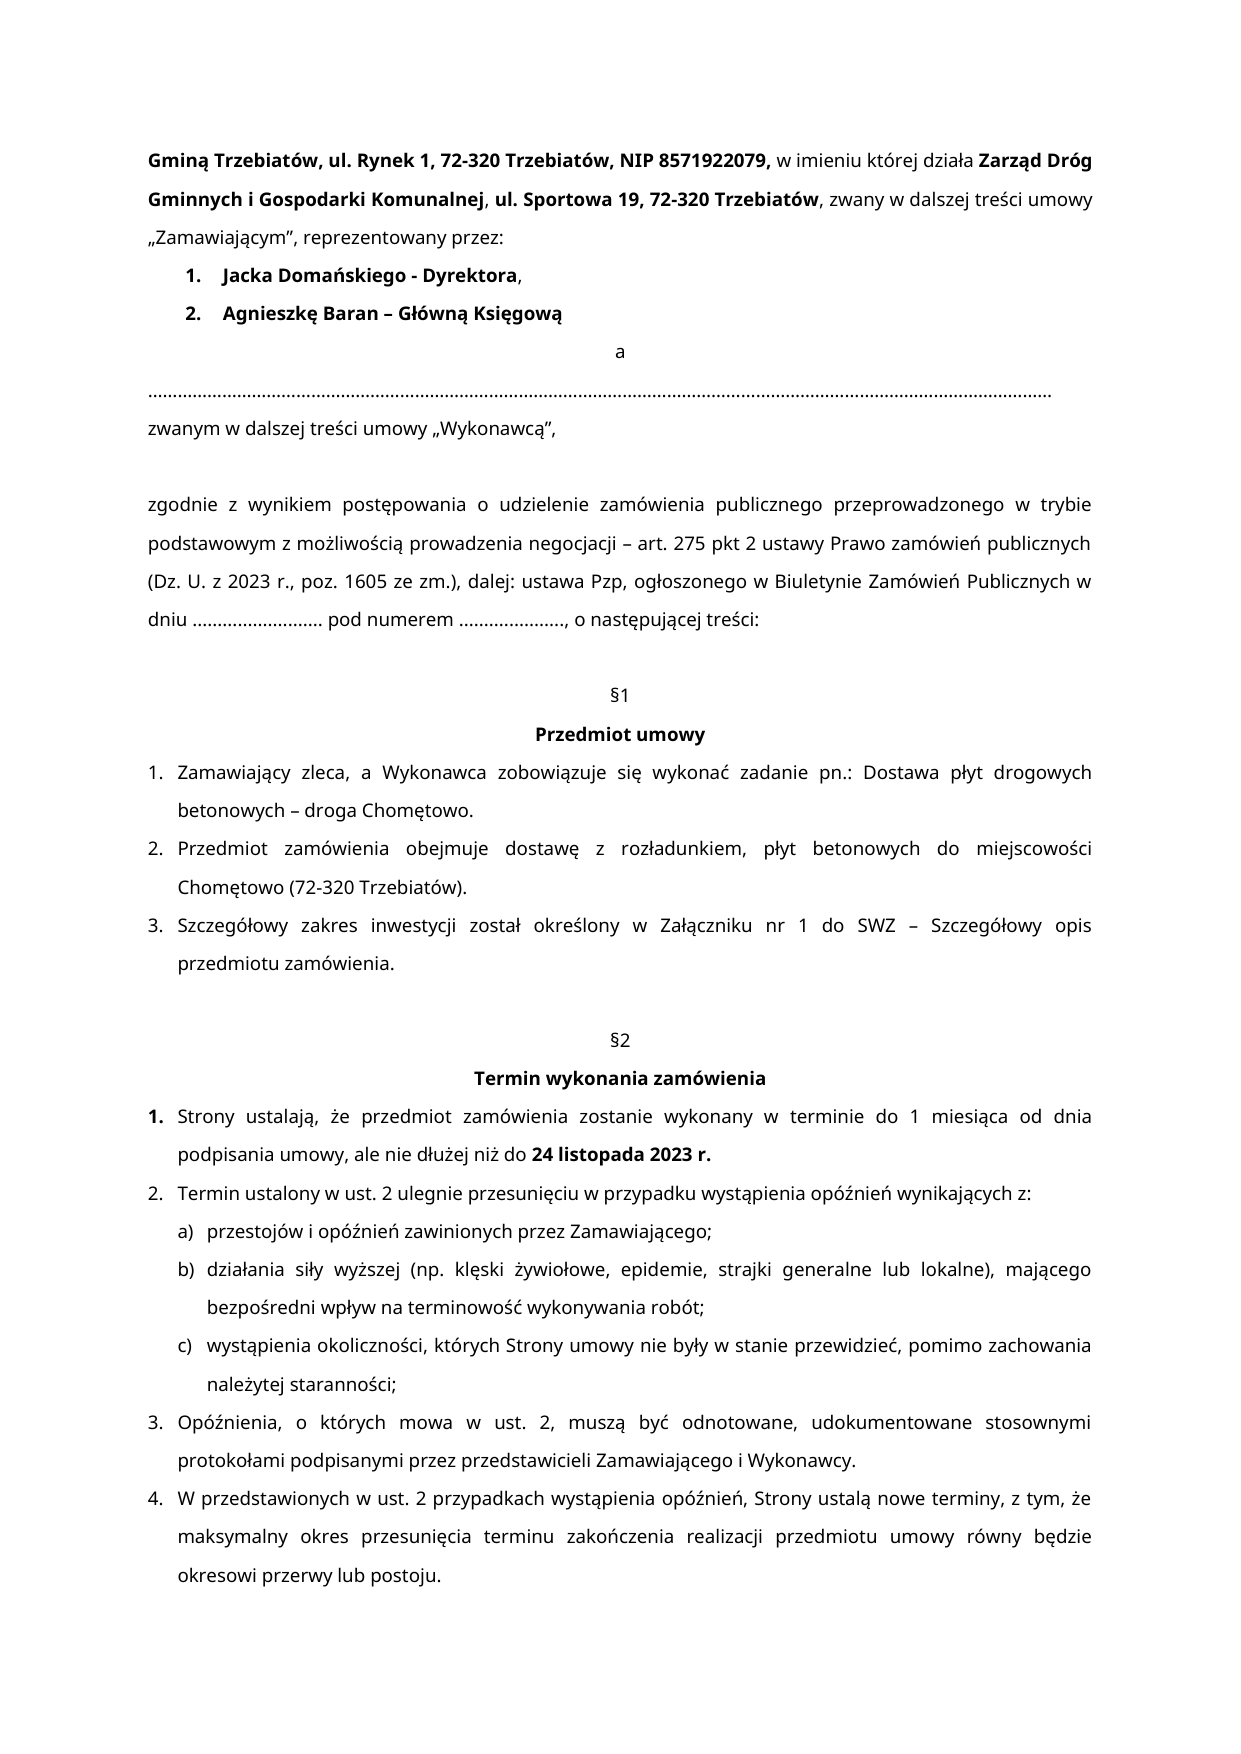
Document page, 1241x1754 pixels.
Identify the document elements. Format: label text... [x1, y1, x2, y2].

text §2 [148, 1027, 1093, 1052]
text zgodnie z wynikiem postępowania o udzielenie zamówienia publicznego przeprowadzonego w trybie podstawowym z możliwością prowadzenia negocjacji – art. 275 pkt 2 ustawy Prawo zamówień publicznych (Dz. U. z 2023 r., poz. 1605 ze zm.), dalej: ustawa Pzp, ogłoszonego w Biuletynie Zamówień Publicznych w dniu .......................... pod numerem ....................., o następującej treści: [148, 492, 1093, 632]
list działania siły wyższej (np. klęski żywiołowe, epidemie, strajki generalne lub lokalne), mającego bezpośredni wpływ na terminowość wykonywania robót; [177, 1256, 1093, 1320]
list Termin ustalony w ust. 2 ulegnie przesunięciu w przypadku wystąpienia opóźnień wynikających z: [148, 1180, 1093, 1205]
text zwanym w dalszej treści umowy „Wykonawcą”, [148, 415, 1093, 441]
text Przedmiot umowy [148, 721, 1093, 747]
list Jacka Domańskiego - Dyrektora, [185, 262, 1093, 288]
text ………………………………………………………………………………………………………………………………………………………………… [148, 377, 1093, 402]
list W przedstawionych w ust. 2 przypadkach wystąpienia opóźnień, Strony ustalą nowe terminy, z tym, że maksymalny okres przesunięcia terminu zakończenia realizacji przedmiotu umowy równy będzie okresowi przerwy lub postoju. [148, 1486, 1093, 1588]
text Termin wykonania zamówienia [148, 1065, 1093, 1091]
list Opóźnienia, o których mowa w ust. 2, muszą być odnotowane, udokumentowane stosownymi protokołami podpisanymi przez przedstawicieli Zamawiającego i Wykonawcy. [148, 1409, 1093, 1473]
list Zamawiający zleca, a Wykonawca zobowiązuje się wykonać zadanie pn.: Dostawa płyt drogowych betonowych – droga Chomętowo. [148, 759, 1093, 823]
text a [148, 339, 1093, 364]
list Strony ustalają, że przedmiot zamówienia zostanie wykonany w terminie do 1 miesiąca od dnia podpisania umowy, ale nie dłużej niż do 24 listopada 2023 r. [148, 1103, 1093, 1167]
list Agnieszkę Baran – Główną Księgową [185, 301, 1093, 326]
text §1 [148, 683, 1093, 708]
text Gminą Trzebiatów, ul. Rynek 1, 72-320 Trzebiatów, NIP 8571922079, w imieniu której działa Zarząd Dróg Gminnych i Gospodarki Komunalnej, ul. Sportowa 19, 72-320 Trzebiatów, zwany w dalszej treści umowy „Zamawiającym”, reprezentowany przez: [148, 148, 1093, 249]
list Szczegółowy zakres inwestycji został określony w Załączniku nr 1 do SWZ – Szczegółowy opis przedmiotu zamówienia. [148, 912, 1093, 976]
list Przedmiot zamówienia obejmuje dostawę z rozładunkiem, płyt betonowych do miejscowości Chomętowo (72-320 Trzebiatów). [148, 836, 1093, 899]
list przestojów i opóźnień zawinionych przez Zamawiającego; [177, 1218, 1093, 1243]
list wystąpienia okoliczności, których Strony umowy nie były w stanie przewidzieć, pomimo zachowania należytej staranności; [177, 1333, 1093, 1396]
